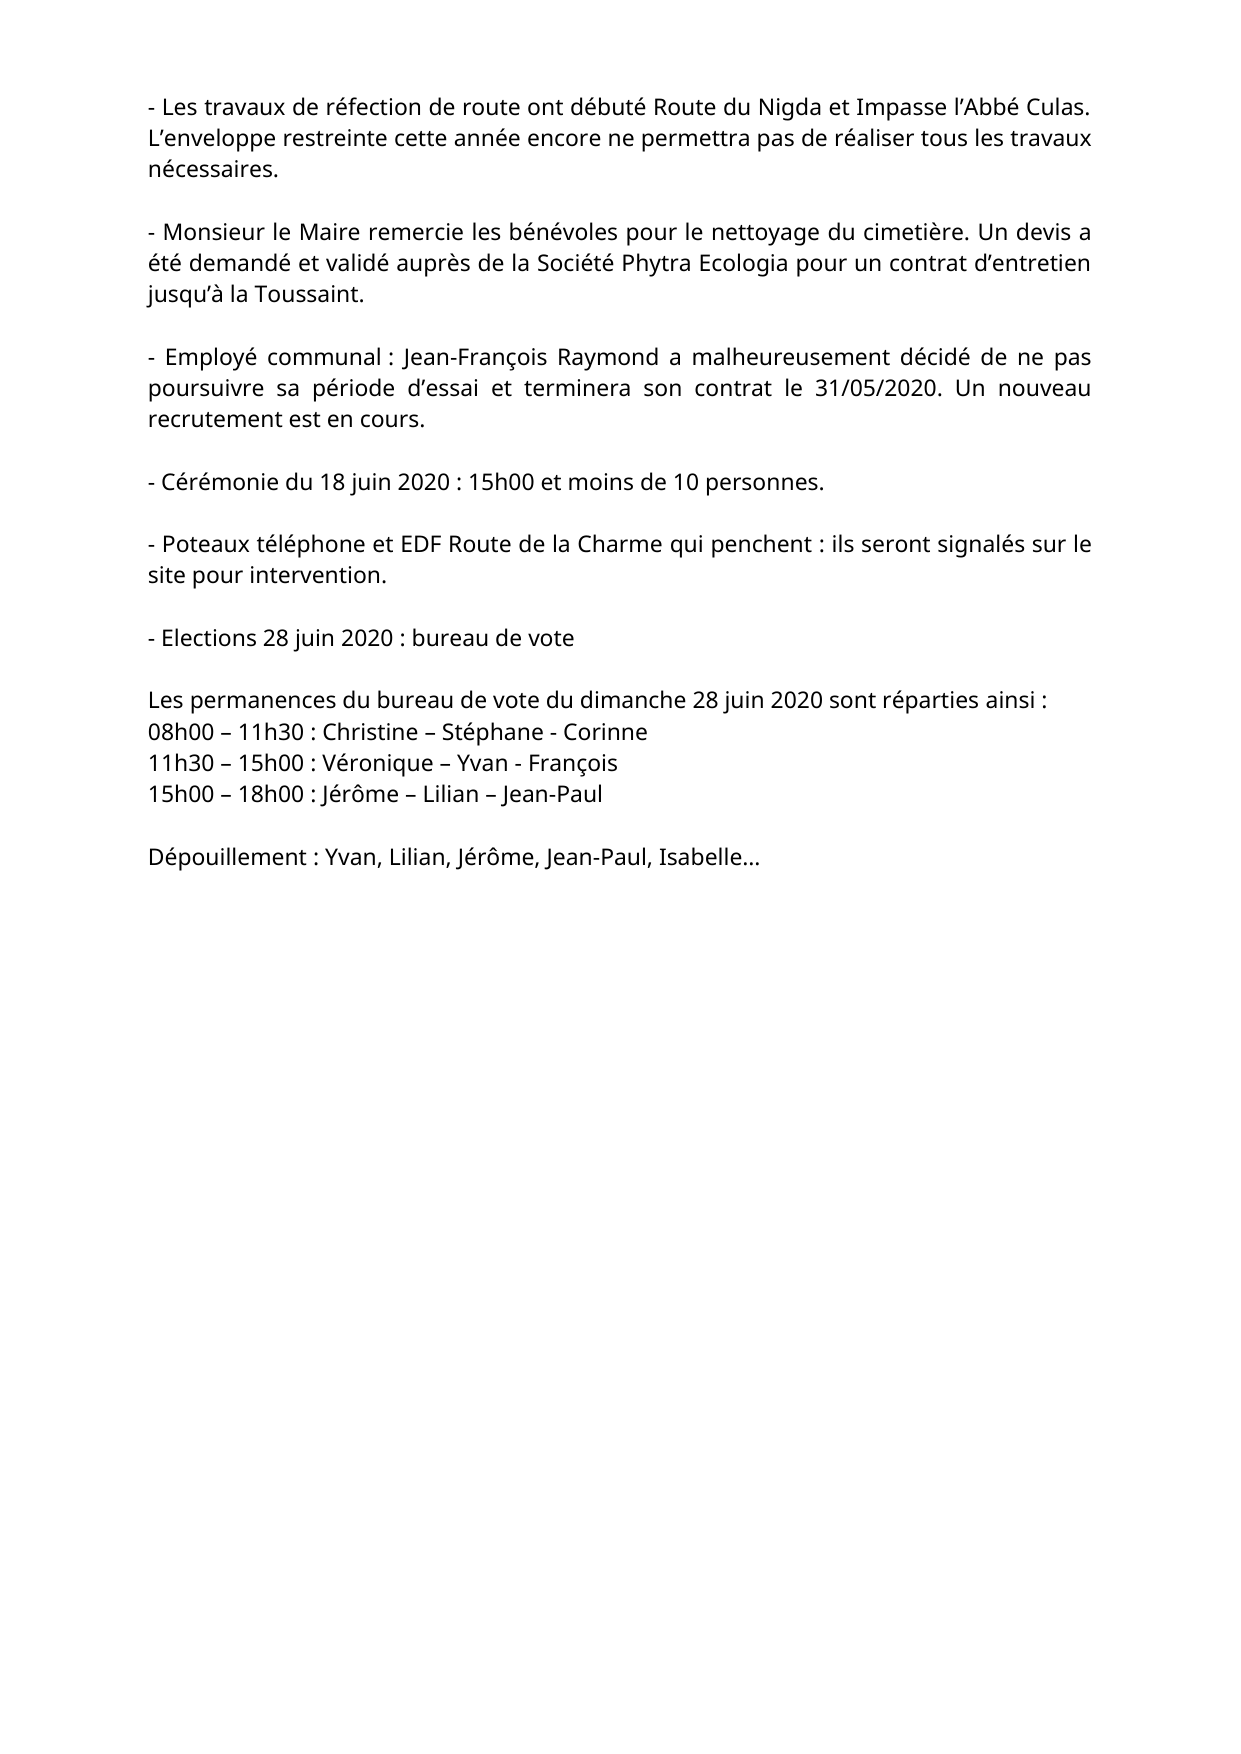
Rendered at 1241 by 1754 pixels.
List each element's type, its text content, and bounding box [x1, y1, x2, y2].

text - Les travaux de réfection de route ont débuté Route du Nigda et Impasse l’Abbé Culas. L’enveloppe restreinte cette année encore ne permettra pas de réaliser tous les travaux nécessaires. [148, 90, 1093, 184]
text - Monsieur le Maire remercie les bénévoles pour le nettoyage du cimetière. Un devis a été demandé et validé auprès de la Société Phytra Ecologia pour un contrat d’entretien jusqu’à la Toussaint. [148, 215, 1093, 309]
text 15h00 – 18h00 : Jérôme – Lilian – Jean-Paul [148, 778, 1093, 809]
text 08h00 – 11h30 : Christine – Stéphane - Corinne [148, 715, 1093, 747]
text - Elections 28 juin 2020 : bureau de vote [148, 622, 1093, 653]
text Les permanences du bureau de vote du dimanche 28 juin 2020 sont réparties ainsi : [148, 684, 1093, 715]
text - Poteaux téléphone et EDF Route de la Charme qui penchent : ils seront signalés sur le site pour intervention. [148, 528, 1093, 590]
text - Employé communal : Jean-François Raymond a malheureusement décidé de ne pas poursuivre sa période d’essai et terminera son contrat le 31/05/2020. Un nouveau recrutement est en cours. [148, 340, 1093, 434]
text - Cérémonie du 18 juin 2020 : 15h00 et moins de 10 personnes. [148, 465, 1093, 497]
text 11h30 – 15h00 : Véronique – Yvan - François [148, 747, 1093, 778]
text Dépouillement : Yvan, Lilian, Jérôme, Jean-Paul, Isabelle… [148, 840, 1093, 872]
